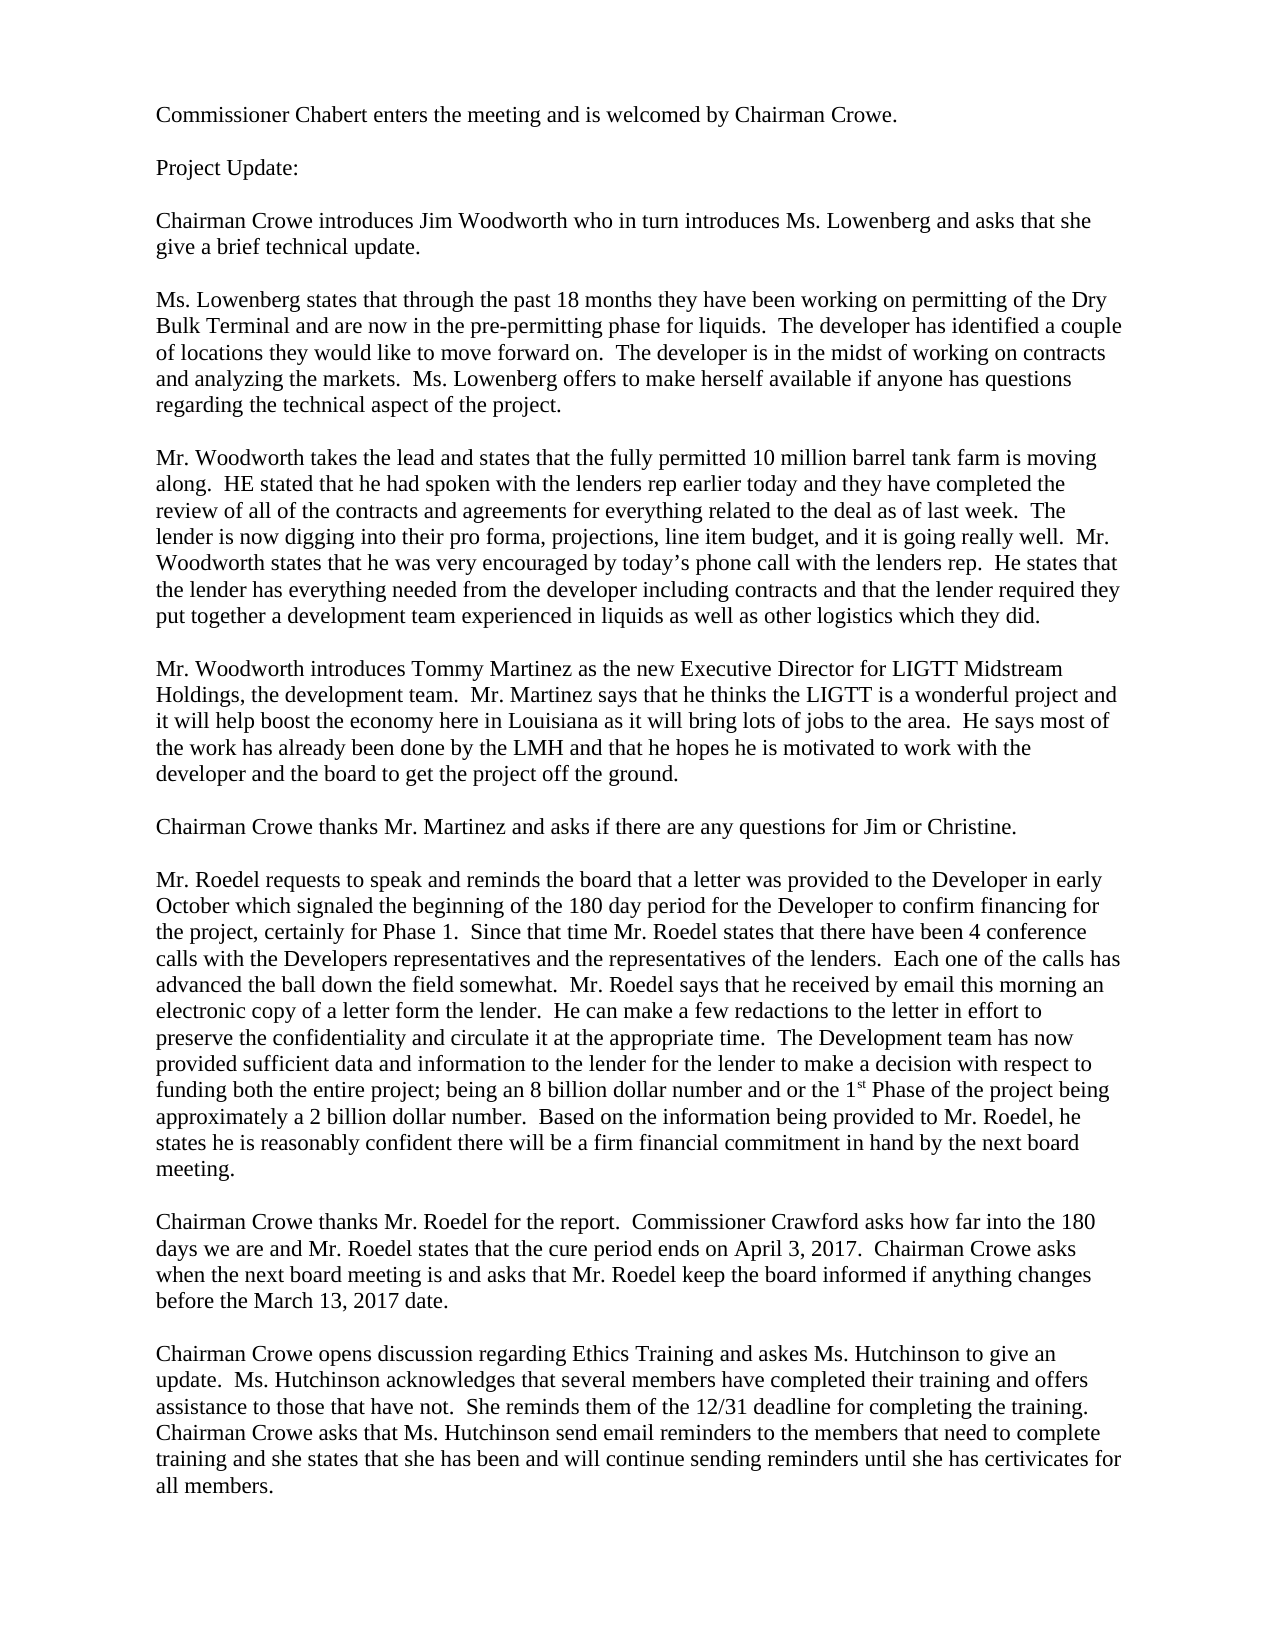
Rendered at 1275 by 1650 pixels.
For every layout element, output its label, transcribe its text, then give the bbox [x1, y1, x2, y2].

text Chairman Crowe introduces Jim Woodworth who in turn introduces Ms. Lowenberg and asks that she give a brief technical update. [156, 207, 1125, 259]
text Chairman Crowe opens discussion regarding Ethics Training and askes Ms. Hutchinson to give an update. Ms. Hutchinson acknowledges that several members have completed their training and offers assistance to those that have not. She reminds them of the 12/31 deadline for completing the training. Chairman Crowe asks that Ms. Hutchinson send email reminders to the members that need to complete training and she states that she has been and will continue sending reminders until she has certivicates for all members. [156, 1340, 1125, 1498]
text Chairman Crowe thanks Mr. Roedel for the report. Commissioner Crawford asks how far into the 180 days we are and Mr. Roedel states that the cure period ends on April 3, 2017. Chairman Crowe asks when the next board meeting is and asks that Mr. Roedel keep the board informed if anything changes before the March 13, 2017 date. [156, 1208, 1125, 1314]
text Mr. Woodworth takes the lead and states that the fully permitted 10 million barrel tank farm is moving along. HE stated that he had spoken with the lenders rep earlier today and they have completed the review of all of the contracts and agreements for everything related to the deal as of last week. The lender is now digging into their pro forma, projections, line item budget, and it is going really well. Mr. Woodworth states that he was very encouraged by today’s phone call with the lenders rep. He states that the lender has everything needed from the developer including contracts and that the lender required they put together a development team experienced in liquids as well as other logistics which they did. [156, 444, 1125, 628]
text Ms. Lowenberg states that through the past 18 months they have been working on permitting of the Dry Bulk Terminal and are now in the pre-permitting phase for liquids. The developer has identified a couple of locations they would like to move forward on. The developer is in the midst of working on contracts and analyzing the markets. Ms. Lowenberg offers to make herself available if anyone has questions regarding the technical aspect of the project. [156, 286, 1125, 418]
text Project Update: [156, 154, 1125, 180]
text Mr. Roedel requests to speak and reminds the board that a letter was provided to the Developer in early October which signaled the beginning of the 180 day period for the Developer to confirm financing for the project, certainly for Phase 1. Since that time Mr. Roedel states that there have been 4 conference calls with the Developers representatives and the representatives of the lenders. Each one of the calls has advanced the ball down the field somewhat. Mr. Roedel says that he received by email this morning an electronic copy of a letter form the lender. He can make a few redactions to the letter in effort to preserve the confidentiality and circulate it at the appropriate time. The Development team has now provided sufficient data and information to the lender for the lender to make a decision with respect to funding both the entire project; being an 8 billion dollar number and or the 1st Phase of the project being approximately a 2 billion dollar number. Based on the information being provided to Mr. Roedel, he states he is reasonably confident there will be a firm financial commitment in hand by the next board meeting. [156, 866, 1125, 1182]
text Mr. Woodworth introduces Tommy Martinez as the new Executive Director for LIGTT Midstream Holdings, the development team. Mr. Martinez says that he thinks the LIGTT is a wonderful project and it will help boost the economy here in Louisiana as it will bring lots of jobs to the area. He says most of the work has already been done by the LMH and that he hopes he is motivated to work with the developer and the board to get the project off the ground. [156, 655, 1125, 787]
text Chairman Crowe thanks Mr. Martinez and asks if there are any questions for Jim or Christine. [156, 813, 1125, 839]
text Commissioner Chabert enters the meeting and is welcomed by Chairman Crowe. [156, 101, 1125, 128]
